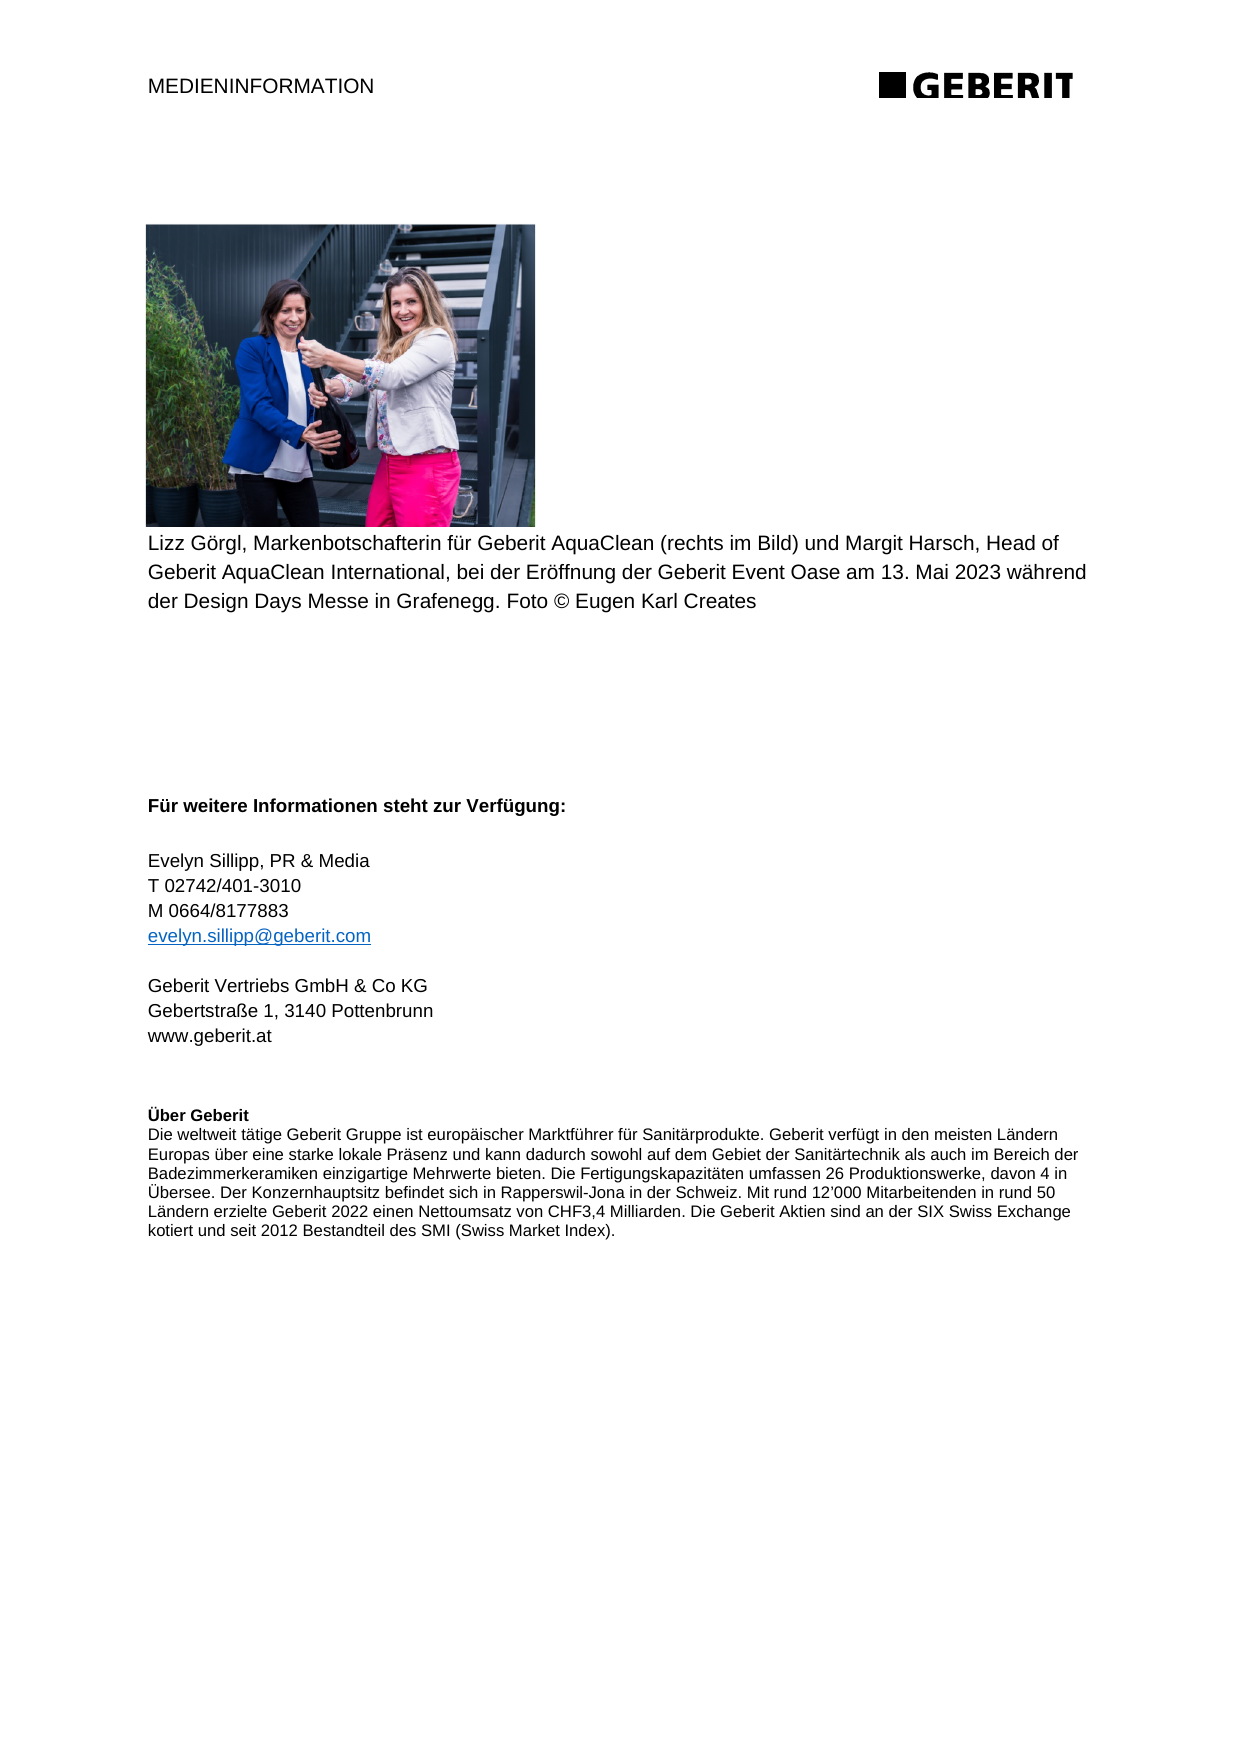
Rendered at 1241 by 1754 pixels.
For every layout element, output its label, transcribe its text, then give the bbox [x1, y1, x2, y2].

text Evelyn Sillipp, PR & Media [148, 848, 1004, 873]
text Für weitere Informationen steht zur Verfügung: [148, 789, 1004, 818]
text T 02742/401-3010 [148, 873, 1004, 898]
text evelyn.sillipp@geberit.com [148, 923, 1004, 948]
text Geberit Vertriebs GmbH & Co KG [148, 973, 1004, 998]
text M 0664/8177883 [148, 898, 1004, 923]
text Über Geberit [148, 1106, 1093, 1125]
text Gebertstraße 1, 3140 Pottenbrunn [148, 998, 1004, 1023]
picture [145, 223, 536, 527]
picture [878, 72, 1073, 98]
text www.geberit.at [148, 1023, 1004, 1048]
text Die weltweit tätige Geberit Gruppe ist europäischer Marktführer für Sanitärprodukte. Geberit verfügt in den meisten Ländern Europas über eine starke lokale Präsenz und kann dadurch sowohl auf dem Gebiet der Sanitärtechnik als auch im Bereich der Badezimmerkeramiken einzigartige Mehrwerte bieten. Die Fertigungskapazitäten umfassen 26 Produktionswerke, davon 4 in Übersee. Der Konzernhauptsitz befindet sich in Rapperswil-Jona in der Schweiz. Mit rund 12’000 Mitarbeitenden in rund 50 Ländern erzielte Geberit 2022 einen Nettoumsatz von CHF3,4 Milliarden. Die Geberit Aktien sind an der SIX Swiss Exchange kotiert und seit 2012 Bestandteil des SMI (Swiss Market Index). [148, 1125, 1093, 1240]
